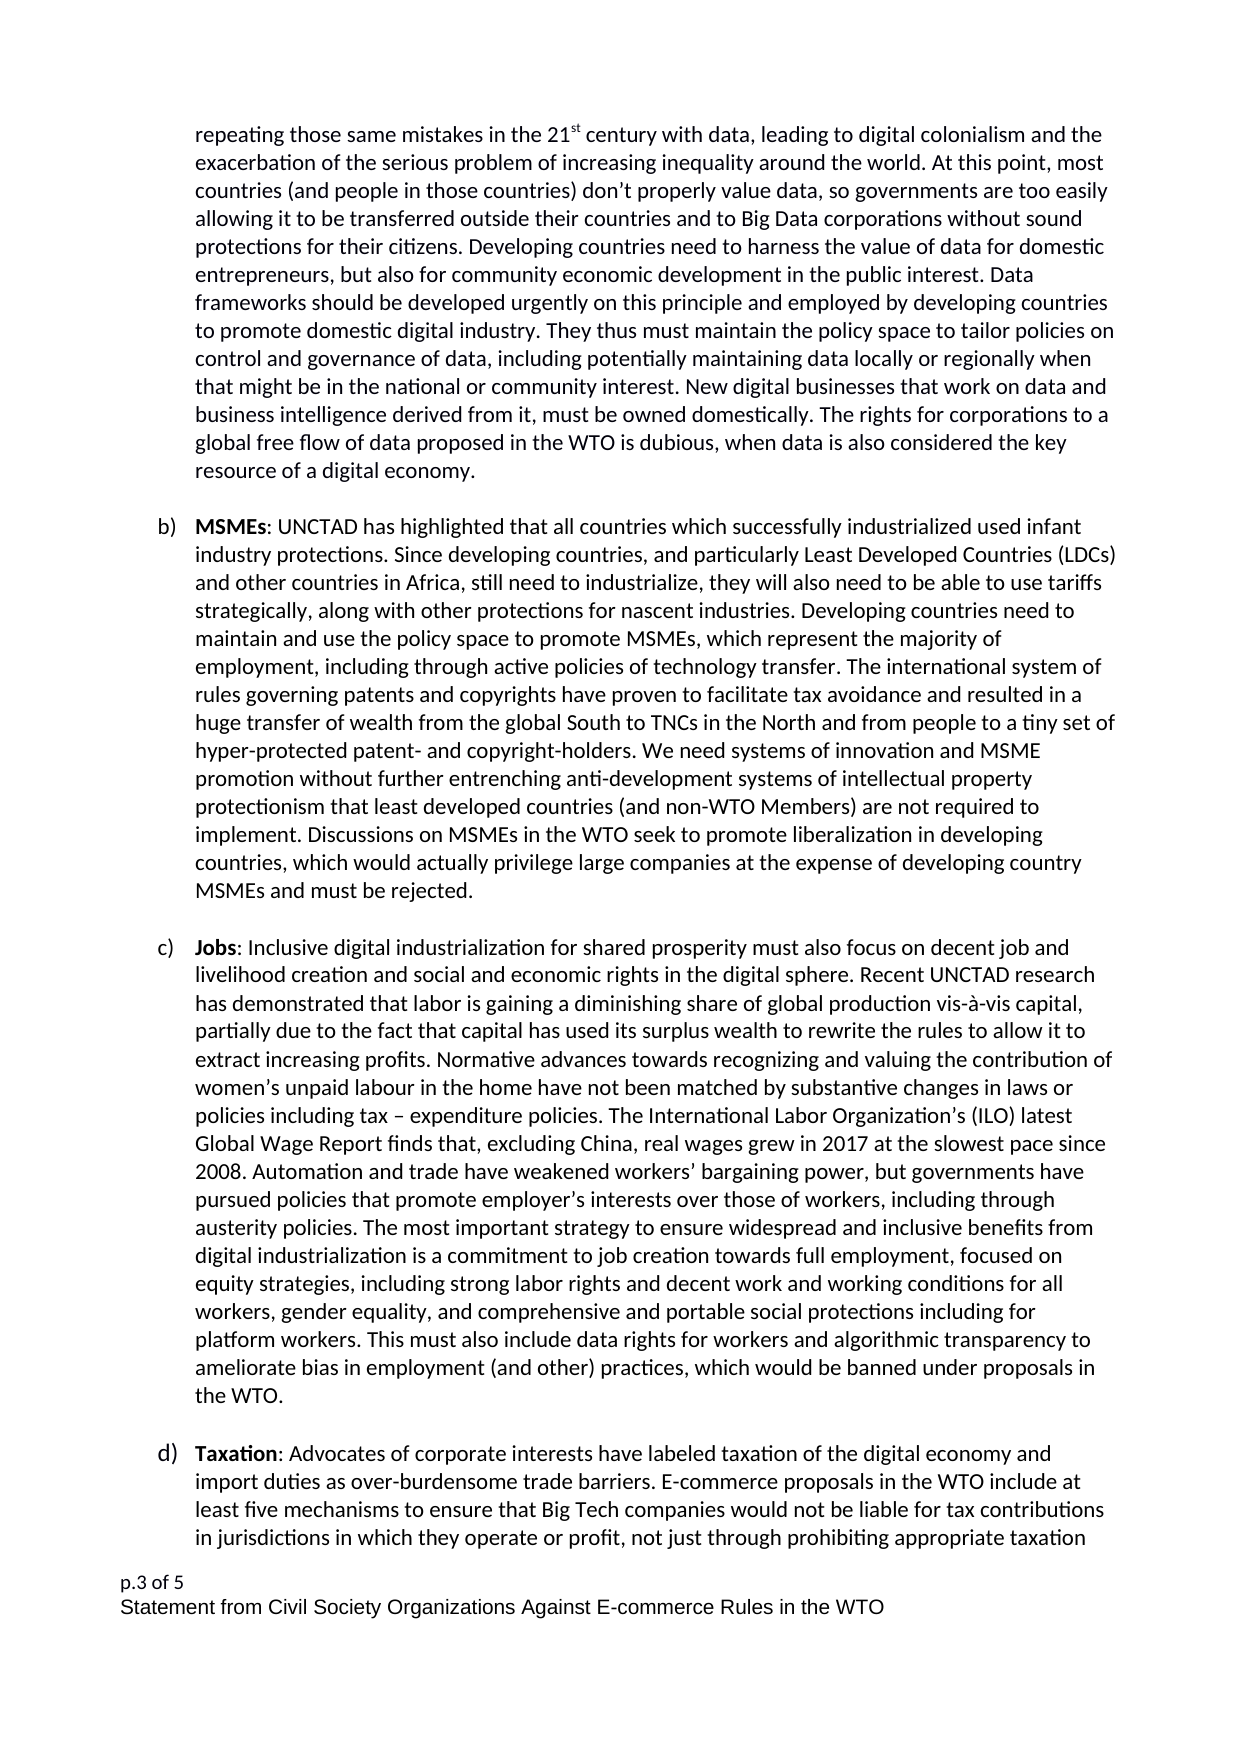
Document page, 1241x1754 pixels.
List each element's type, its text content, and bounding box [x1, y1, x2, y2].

list MSMEs: UNCTAD has highlighted that all countries which successfully industrialized used infant industry protections. Since developing countries, and particularly Least Developed Countries (LDCs) and other countries in Africa, still need to industrialize, they will also need to be able to use tariffs strategically, along with other protections for nascent industries. Developing countries need to maintain and use the policy space to promote MSMEs, which represent the majority of employment, including through active policies of technology transfer. The international system of rules governing patents and copyrights have proven to facilitate tax avoidance and resulted in a huge transfer of wealth from the global South to TNCs in the North and from people to a tiny set of hyper-protected patent- and copyright-holders. We need systems of innovation and MSME promotion without further entrenching anti-development systems of intellectual property protectionism that least developed countries (and non-WTO Members) are not required to implement. Discussions on MSMEs in the WTO seek to promote liberalization in developing countries, which would actually privilege large companies at the expense of developing country MSMEs and must be rejected. [157, 512, 1120, 904]
list Jobs: Inclusive digital industrialization for shared prosperity must also focus on decent job and livelihood creation and social and economic rights in the digital sphere. Recent UNCTAD research has demonstrated that labor is gaining a diminishing share of global production vis-à-vis capital, partially due to the fact that capital has used its surplus wealth to rewrite the rules to allow it to extract increasing profits. Normative advances towards recognizing and valuing the contribution of women’s unpaid labour in the home have not been matched by substantive changes in laws or policies including tax – expenditure policies. The International Labor Organization’s (ILO) latest Global Wage Report finds that, excluding China, real wages grew in 2017 at the slowest pace since 2008. Automation and trade have weakened workers’ bargaining power, but governments have pursued policies that promote employer’s interests over those of workers, including through austerity policies. The most important strategy to ensure widespread and inclusive benefits from digital industrialization is a commitment to job creation towards full employment, focused on equity strategies, including strong labor rights and decent work and working conditions for all workers, gender equality, and comprehensive and portable social protections including for platform workers. This must also include data rights for workers and algorithmic transparency to ameliorate bias in employment (and other) practices, which would be banned under proposals in the WTO. [157, 933, 1120, 1409]
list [157, 120, 1120, 484]
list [157, 1437, 1120, 1552]
